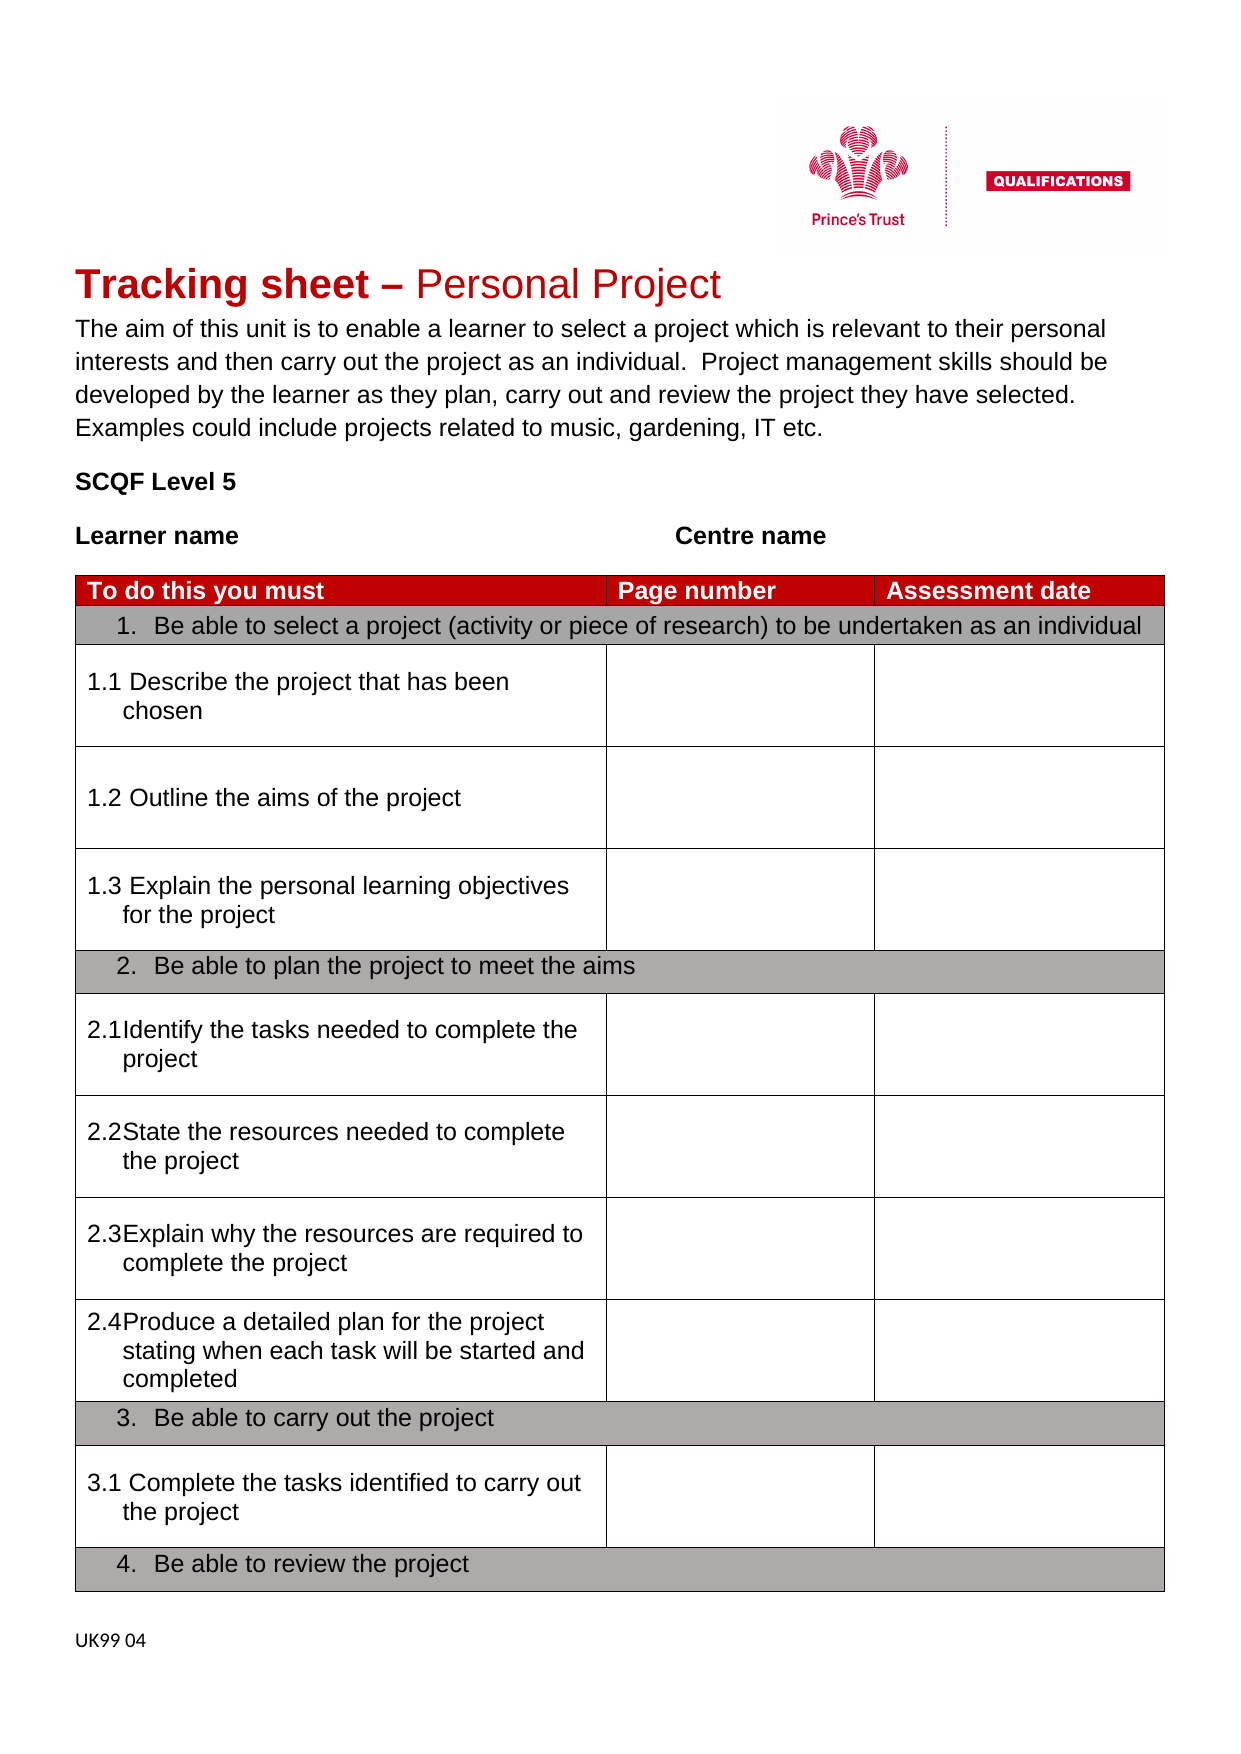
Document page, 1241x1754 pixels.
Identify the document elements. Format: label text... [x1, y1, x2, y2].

table_cell Produce a detailed plan for the project stating when each task will be started and completed [76, 1300, 606, 1401]
table_cell [607, 849, 874, 950]
table_cell Identify the tasks needed to complete the project [76, 994, 606, 1094]
table_cell [607, 645, 874, 746]
table_cell Be able to carry out the project [76, 1402, 1164, 1445]
table_cell [607, 1198, 874, 1298]
table_cell Explain the personal learning objectives for the project [76, 849, 606, 950]
table_cell [607, 994, 874, 1094]
table_cell [875, 1096, 1164, 1197]
table_cell [607, 1300, 874, 1401]
table_cell [875, 1198, 1164, 1298]
text The aim of this unit is to enable a learner to select a project which is relevant to their personal interests and then carry out the project as an individual. Project management skills should be developed by the learner as they plan, carry out and review the project they have selected. Examples could include projects related to music, gardening, IT etc. [75, 314, 1165, 442]
table_cell 3.1 Complete the tasks identified to carry out the project [76, 1446, 606, 1547]
text Learner name Centre name [75, 521, 1165, 550]
text Tracking sheet – Personal Project [75, 259, 1165, 307]
table_cell State the resources needed to complete the project [76, 1096, 606, 1197]
table_cell Explain why the resources are required to complete the project [76, 1198, 606, 1298]
table_cell Be able to plan the project to meet the aims [76, 951, 1164, 993]
table_header Page number [607, 576, 874, 605]
table_cell [875, 994, 1164, 1094]
table_header To do this you must [76, 576, 606, 605]
table_cell Describe the project that has been chosen [76, 645, 606, 746]
table_cell [875, 645, 1164, 746]
text SCQF Level 5 [75, 467, 1165, 496]
table_header Assessment date [875, 576, 1164, 605]
table_cell [875, 1300, 1164, 1401]
table_cell [607, 1096, 874, 1197]
table_cell [607, 747, 874, 848]
table_cell [607, 1446, 874, 1547]
table_cell Be able to select a project (activity or piece of research) to be undertaken as an individual [76, 606, 1164, 644]
table_cell Outline the aims of the project [76, 747, 606, 848]
table_cell [875, 1446, 1164, 1547]
table_cell [875, 747, 1164, 848]
table_cell [875, 849, 1164, 950]
table_cell Be able to review the project [76, 1548, 1164, 1591]
picture [780, 100, 1166, 255]
